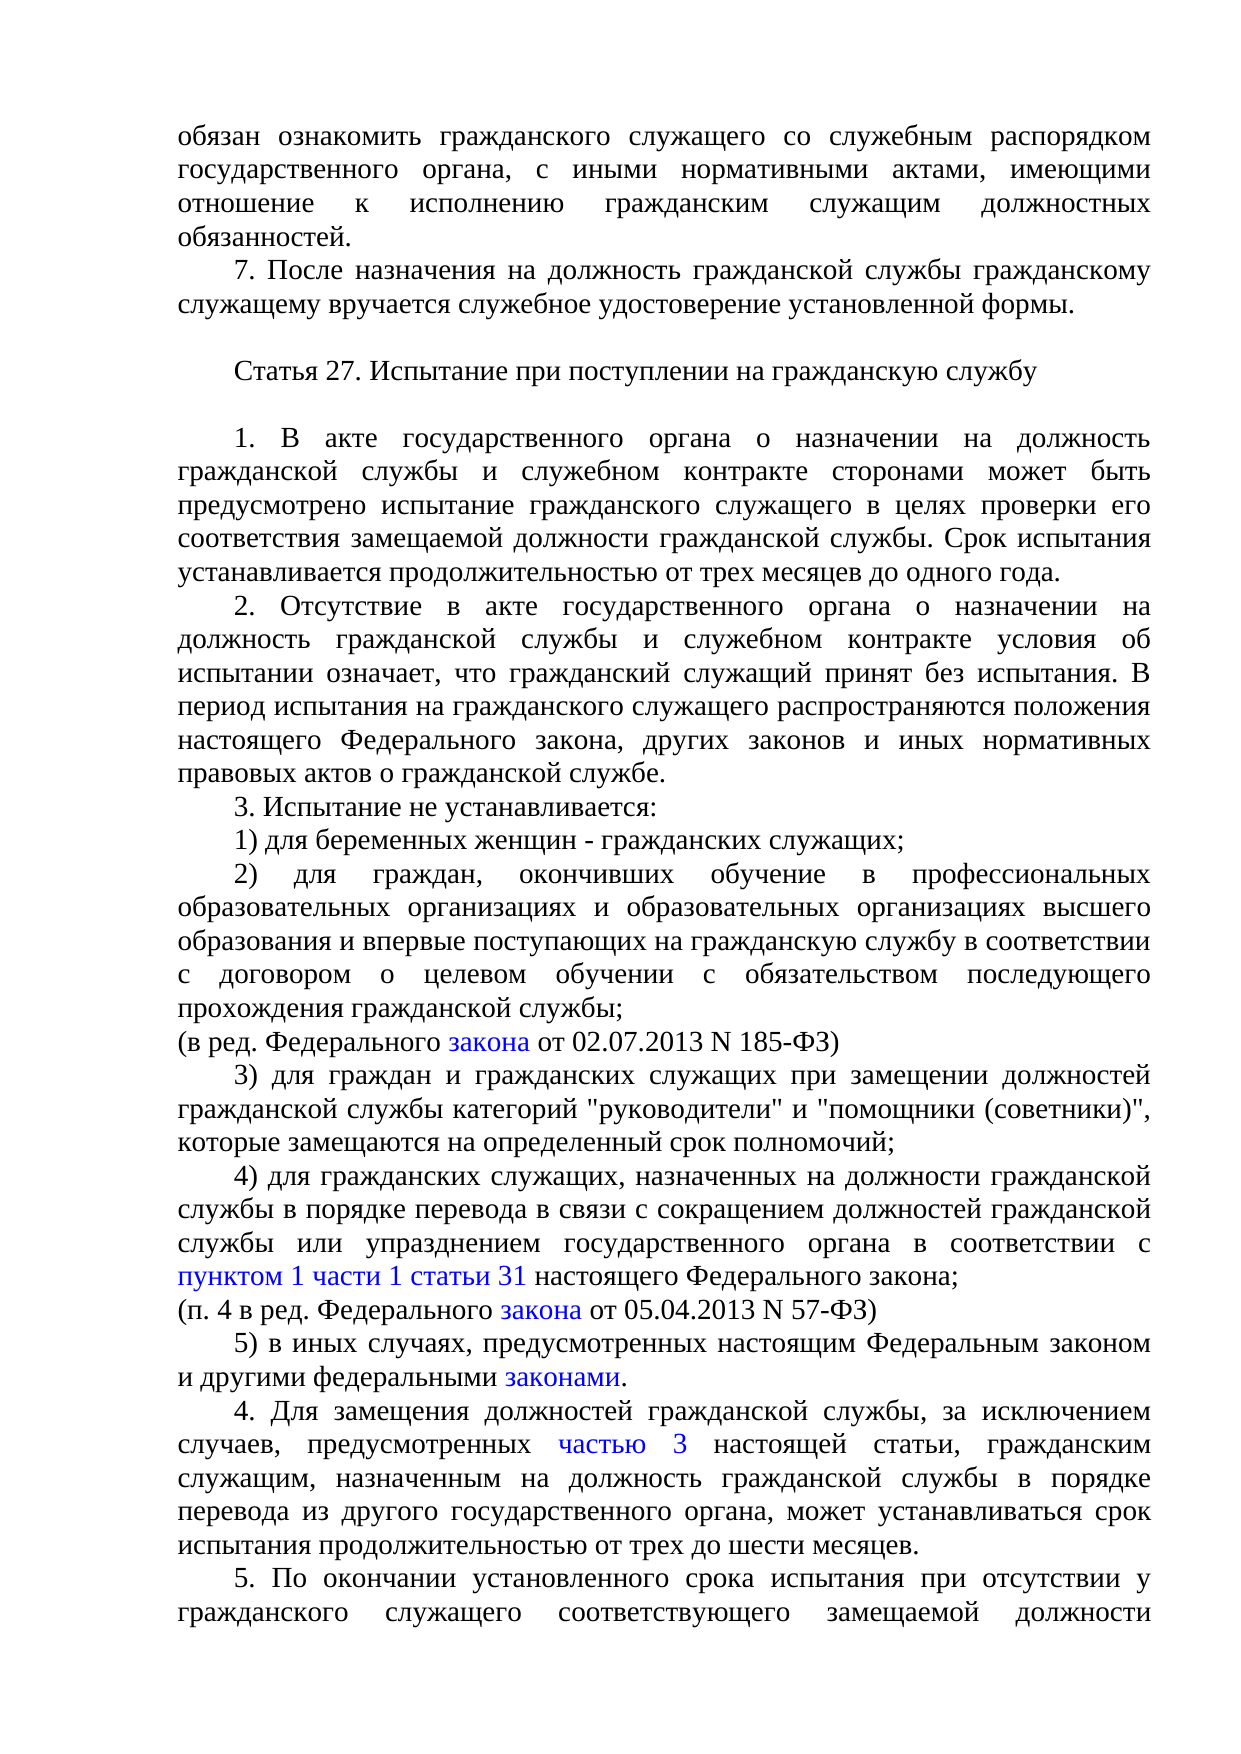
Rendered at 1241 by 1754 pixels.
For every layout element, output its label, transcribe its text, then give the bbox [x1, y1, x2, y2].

text 5) в иных случаях, предусмотренных настоящим Федеральным законом и другими федеральными законами. [177, 1326, 1152, 1393]
text Статья 27. Испытание при поступлении на гражданскую службу [177, 353, 1152, 386]
text 1) для беременных женщин - гражданских служащих; [177, 822, 1152, 856]
text 2. Отсутствие в акте государственного органа о назначении на должность гражданской службы и служебном контракте условия об испытании означает, что гражданский служащий принят без испытания. В период испытания на гражданского служащего распространяются положения настоящего Федерального закона, других законов и иных нормативных правовых актов о гражданской службе. [177, 588, 1152, 789]
text 7. После назначения на должность гражданской службы гражданскому служащему вручается служебное удостоверение установленной формы. [177, 252, 1152, 319]
text 4) для гражданских служащих, назначенных на должности гражданской службы в порядке перевода в связи с сокращением должностей гражданской службы или упразднением государственного органа в соответствии с пунктом 1 части 1 статьи 31 настоящего Федерального закона; [177, 1158, 1152, 1292]
text 4. Для замещения должностей гражданской службы, за исключением случаев, предусмотренных частью 3 настоящей статьи, гражданским служащим, назначенным на должность гражданской службы в порядке перевода из другого государственного органа, может устанавливаться срок испытания продолжительностью от трех до шести месяцев. [177, 1393, 1152, 1560]
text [177, 1560, 1152, 1627]
text (в ред. Федерального закона от 02.07.2013 N 185-ФЗ) [177, 1024, 1152, 1057]
text 2) для граждан, окончивших обучение в профессиональных образовательных организациях и образовательных организациях высшего образования и впервые поступающих на гражданскую службу в соответствии с договором о целевом обучении с обязательством последующего прохождения гражданской службы; [177, 856, 1152, 1024]
text 3. Испытание не устанавливается: [177, 789, 1152, 822]
text 1. В акте государственного органа о назначении на должность гражданской службы и служебном контракте сторонами может быть предусмотрено испытание гражданского служащего в целях проверки его соответствия замещаемой должности гражданской службы. Срок испытания устанавливается продолжительностью от трех месяцев до одного года. [177, 420, 1152, 588]
text 3) для граждан и гражданских служащих при замещении должностей гражданской службы категорий "руководители" и "помощники (советники)", которые замещаются на определенный срок полномочий; [177, 1057, 1152, 1158]
text (п. 4 в ред. Федерального закона от 05.04.2013 N 57-ФЗ) [177, 1292, 1152, 1326]
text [177, 118, 1152, 252]
